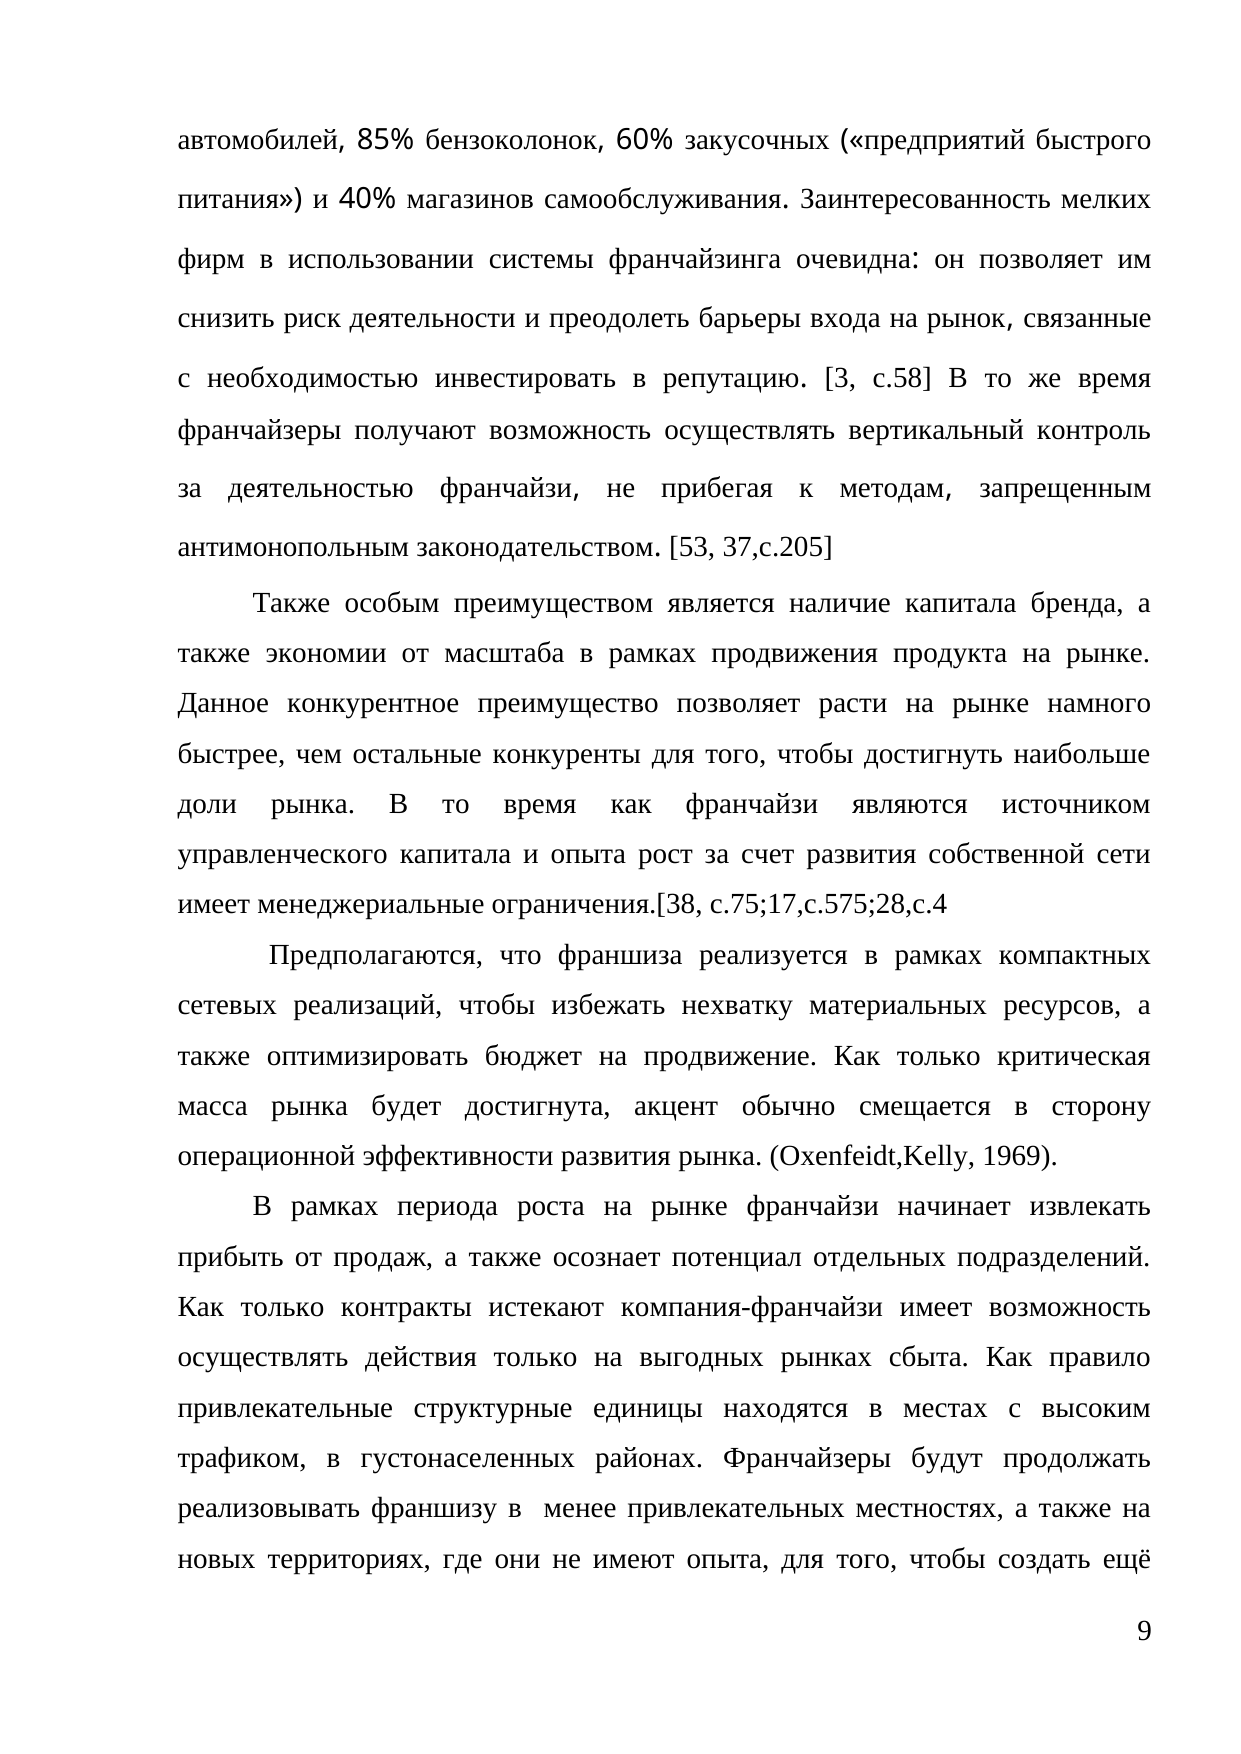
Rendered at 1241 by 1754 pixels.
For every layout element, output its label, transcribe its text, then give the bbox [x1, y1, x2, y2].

text Предполагаются, что франшиза реализуется в рамках компактных сетевых реализаций, чтобы избежать нехватку материальных ресурсов, а также оптимизировать бюджет на продвижение. Как только критическая масса рынка будет достигнута, акцент обычно смещается в сторону операционной эффективности развития рынка. (Oxenfeidt,Kelly, 1969). [177, 937, 1152, 1172]
text Также особым преимуществом является наличие капитала бренда, а также экономии от масштаба в рамках продвижения продукта на рынке. Данное конкурентное преимущество позволяет расти на рынке намного быстрее, чем остальные конкуренты для того, чтобы достигнуть наибольше доли рынка. В то время как франчайзи являются источником управленческого капитала и опыта рост за счет развития собственной сети имеет менеджериальные ограничения.[38, c.75;17,с.575;28,c.4 [177, 585, 1152, 920]
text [177, 1188, 1152, 1574]
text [177, 118, 1152, 565]
